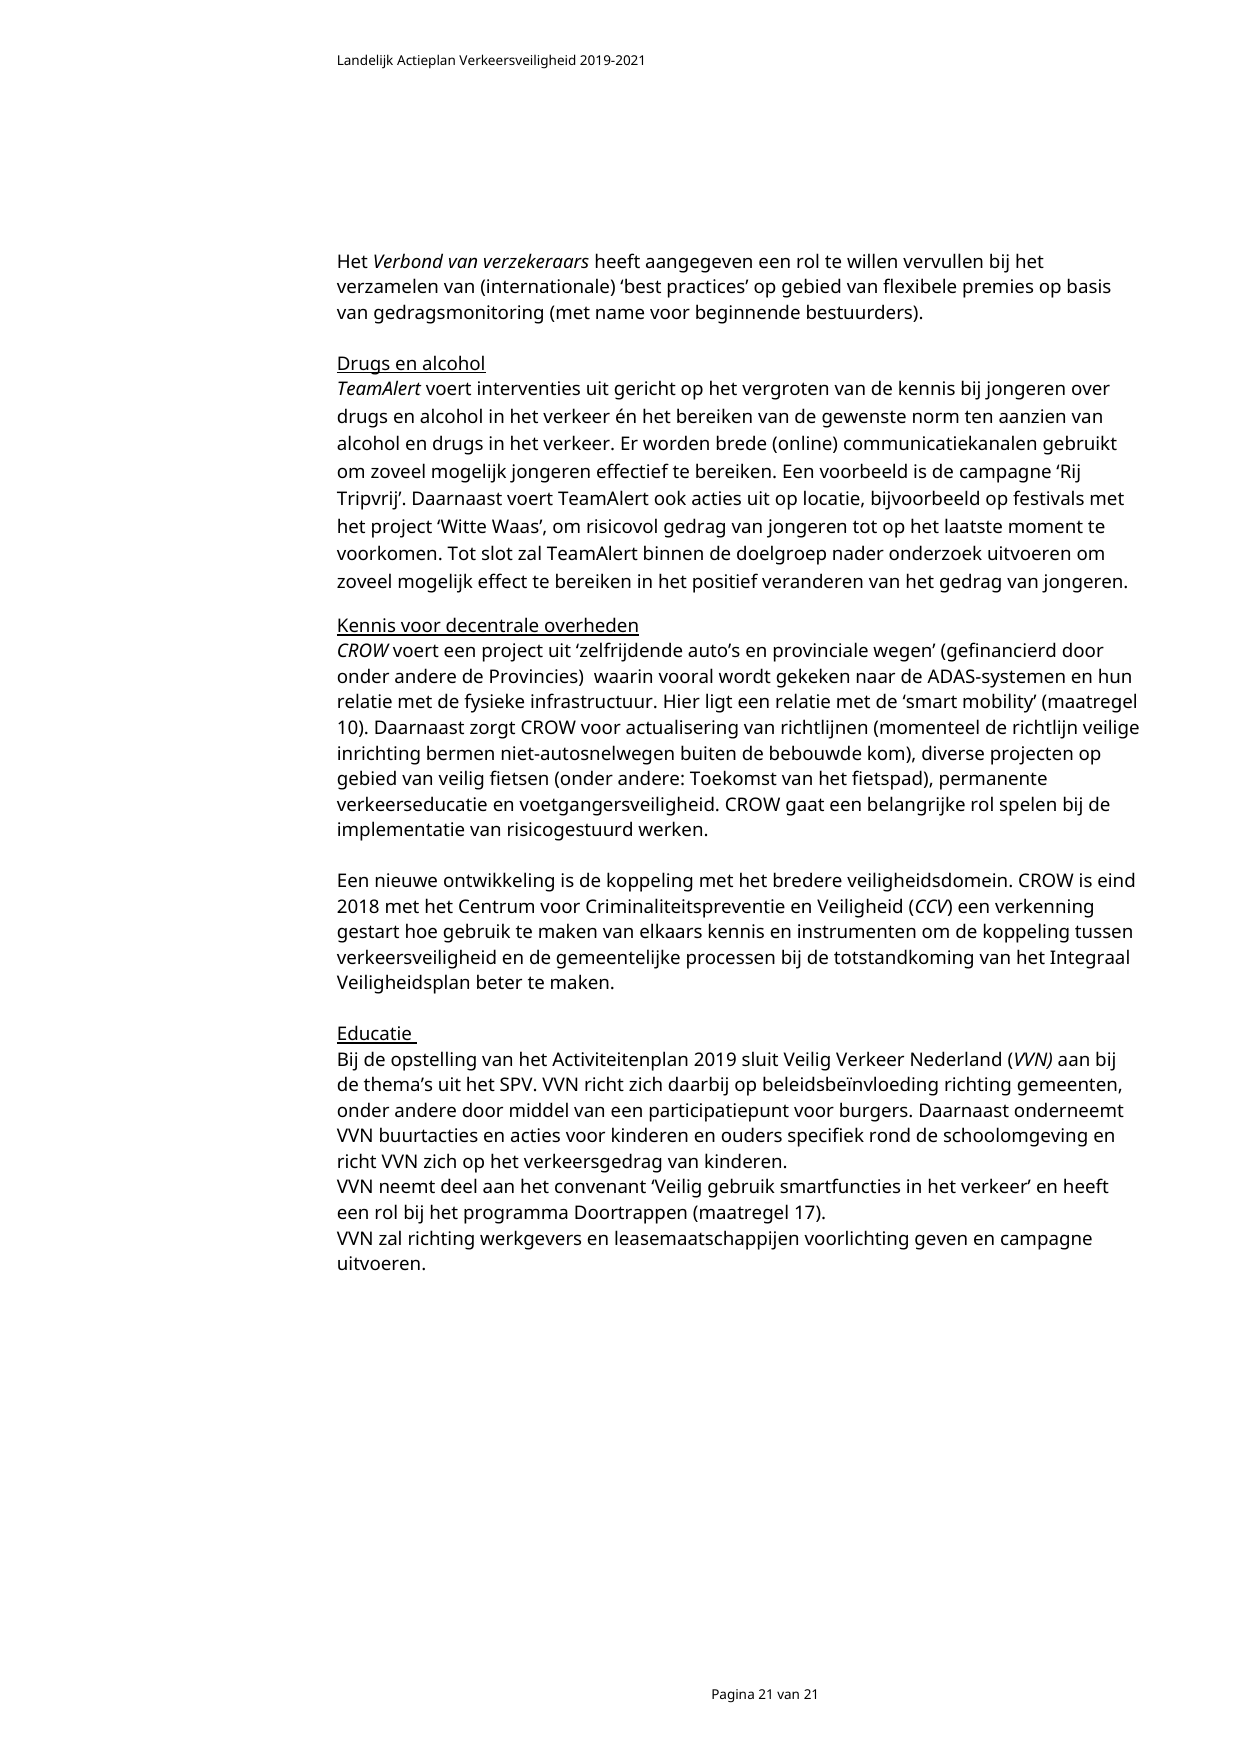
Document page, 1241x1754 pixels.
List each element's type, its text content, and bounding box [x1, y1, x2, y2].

text Het Verbond van verzekeraars heeft aangegeven een rol te willen vervullen bij het verzamelen van (internationale) ‘best practices’ op gebied van flexibele premies op basis van gedragsmonitoring (met name voor beginnende bestuurders). [337, 248, 1140, 324]
text Educatie [337, 1021, 1140, 1046]
text TeamAlert voert interventies uit gericht op het vergroten van de kennis bij jongeren over drugs en alcohol in het verkeer én het bereiken van de gewenste norm ten aanzien van alcohol en drugs in het verkeer. Er worden brede (online) communicatiekanalen gebruikt om zoveel mogelijk jongeren effectief te bereiken. Een voorbeeld is de campagne ‘Rij Tripvrij’. Daarnaast voert TeamAlert ook acties uit op locatie, bijvoorbeeld op festivals met het project ‘Witte Waas’, om risicovol gedrag van jongeren tot op het laatste moment te voorkomen. Tot slot zal TeamAlert binnen de doelgroep nader onderzoek uitvoeren om zoveel mogelijk effect te bereiken in het positief veranderen van het gedrag van jongeren. [337, 376, 1140, 594]
text Een nieuwe ontwikkeling is de koppeling met het bredere veiligheidsdomein. CROW is eind 2018 met het Centrum voor Criminaliteitspreventie en Veiligheid (CCV) een verkenning gestart hoe gebruik te maken van elkaars kennis en instrumenten om de koppeling tussen verkeersveiligheid en de gemeentelijke processen bij de totstandkoming van het Integraal Veiligheidsplan beter te maken. [337, 867, 1140, 995]
text Bij de opstelling van het Activiteitenplan 2019 sluit Veilig Verkeer Nederland (VVN) aan bij de thema’s uit het SPV. VVN richt zich daarbij op beleidsbeïnvloeding richting gemeenten, onder andere door middel van een participatiepunt voor burgers. Daarnaast onderneemt VVN buurtacties en acties voor kinderen en ouders specifiek rond de schoolomgeving en richt VVN zich op het verkeersgedrag van kinderen. [337, 1046, 1140, 1174]
text Drugs en alcohol [337, 350, 1140, 376]
text Kennis voor decentrale overheden [337, 612, 1140, 638]
text VVN neemt deel aan het convenant ‘Veilig gebruik smartfuncties in het verkeer’ en heeft een rol bij het programma Doortrappen (maatregel 17). [337, 1174, 1140, 1225]
text VVN zal richting werkgevers en leasemaatschappijen voorlichting geven en campagne uitvoeren. [337, 1225, 1140, 1276]
text CROW voert een project uit ‘zelfrijdende auto’s en provinciale wegen’ (gefinancierd door onder andere de Provincies) waarin vooral wordt gekeken naar de ADAS-systemen en hun relatie met de fysieke infrastructuur. Hier ligt een relatie met de ‘smart mobility’ (maatregel 10). Daarnaast zorgt CROW voor actualisering van richtlijnen (momenteel de richtlijn veilige inrichting bermen niet-autosnelwegen buiten de bebouwde kom), diverse projecten op gebied van veilig fietsen (onder andere: Toekomst van het fietspad), permanente verkeerseducatie en voetgangersveiligheid. CROW gaat een belangrijke rol spelen bij de implementatie van risicogestuurd werken. [337, 638, 1140, 842]
